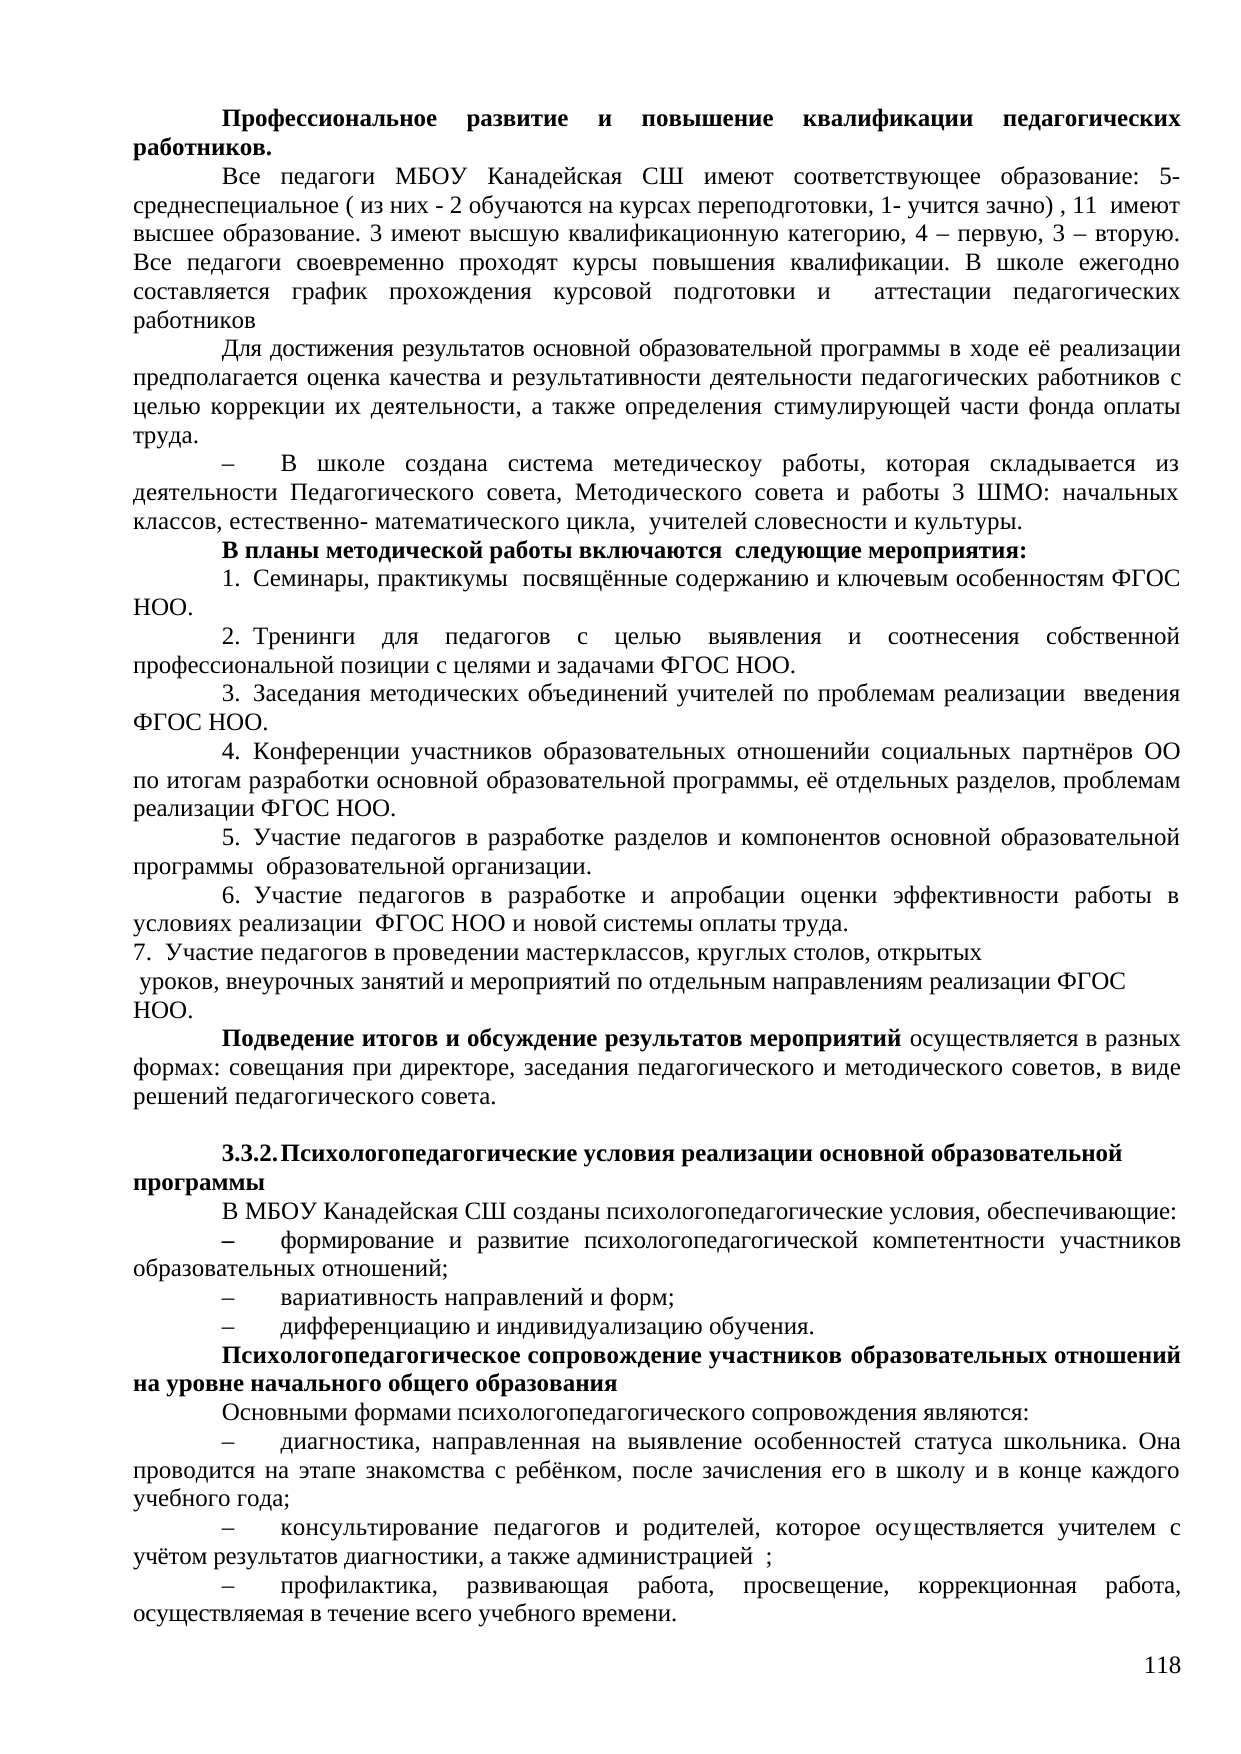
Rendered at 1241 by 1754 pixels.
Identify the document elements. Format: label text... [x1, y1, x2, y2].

text 2. Тренинги для педагогов с целью выявления и соотнесения собственной профессиональной позиции с целями и задачами ФГОС НОО. [133, 621, 1181, 678]
text 7. Участие педагогов в проведении мастер­классов, круглых столов, открытых [133, 937, 1181, 966]
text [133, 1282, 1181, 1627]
text Все педагоги МБОУ Канадейская СШ имеют соответствующее образование: 5- среднеспециальное ( из них - 2 обучаются на курсах переподготовки, 1- учится зачно) , 11 имеют высшее образование. 3 имеют высшую квалификационную категорию, 4 – первую, 3 – вторую. Все педагоги своевременно проходят курсы повышения квалификации. В школе ежегодно составляется график прохождения курсовой подготовки и аттестации педагогических работников [133, 161, 1181, 333]
text 1. Семинары, практикумы посвящённые содержанию и ключевым особенностям ФГОС НОО. [133, 563, 1181, 621]
text 6. Участие педагогов в разработке и апробации оценки эффективности работы в условиях реализации ФГОС НОО и новой системы оплаты труда. [133, 880, 1181, 937]
text Профессиональное развитие и повышение квалификации педагогических работников. [133, 103, 1181, 161]
text уроков, внеурочных занятий и мероприятий по отдельным направлениям реализации ФГОС НОО. [133, 966, 1181, 1023]
text 3. Заседания методических объединений учителей по проблемам реализации введения ФГОС НОО. [133, 678, 1181, 736]
text В МБОУ Канадейская СШ созданы психолого­педагогические условия, обеспечивающие: [133, 1196, 1181, 1225]
text В планы методической работы включаются следующие мероприятия: [133, 535, 1181, 563]
text Для достижения результатов основной образовательной программы в ходе её реализации предполагается оценка качества и результативности деятельности педагогических работников с целью коррекции их деятельности, а также определения стимулирующей части фонда оплаты труда. [133, 333, 1181, 448]
text В школе создана система метедическоу работы, которая складывается из деятельности Педагогического совета, Методического совета и работы 3 ШМО: начальных классов, естественно- математического цикла, учителей словесности и культуры. [133, 448, 1181, 535]
text Подведение итогов и обсуждение результатов мероприятий осуществляется в разных формах: совещания при директоре, заседания педагогического и методического советов, в виде решений педагогического совета. [133, 1023, 1181, 1110]
text формирование и развитие психолого­педагогической компетентности участников образовательных отношений; [133, 1225, 1181, 1282]
subtitle Психолого­педагогические условия реализации основной образовательной программы [133, 1138, 1181, 1196]
text 5. Участие педагогов в разработке разделов и компонентов основной образовательной программы образовательной организации. [133, 822, 1181, 880]
text 4. Конференции участников образовательных отношенийи социальных партнёров ОО по итогам разработки основной образовательной программы, её отдельных разделов, проблемам реализации ФГОС НОО. [133, 736, 1181, 822]
